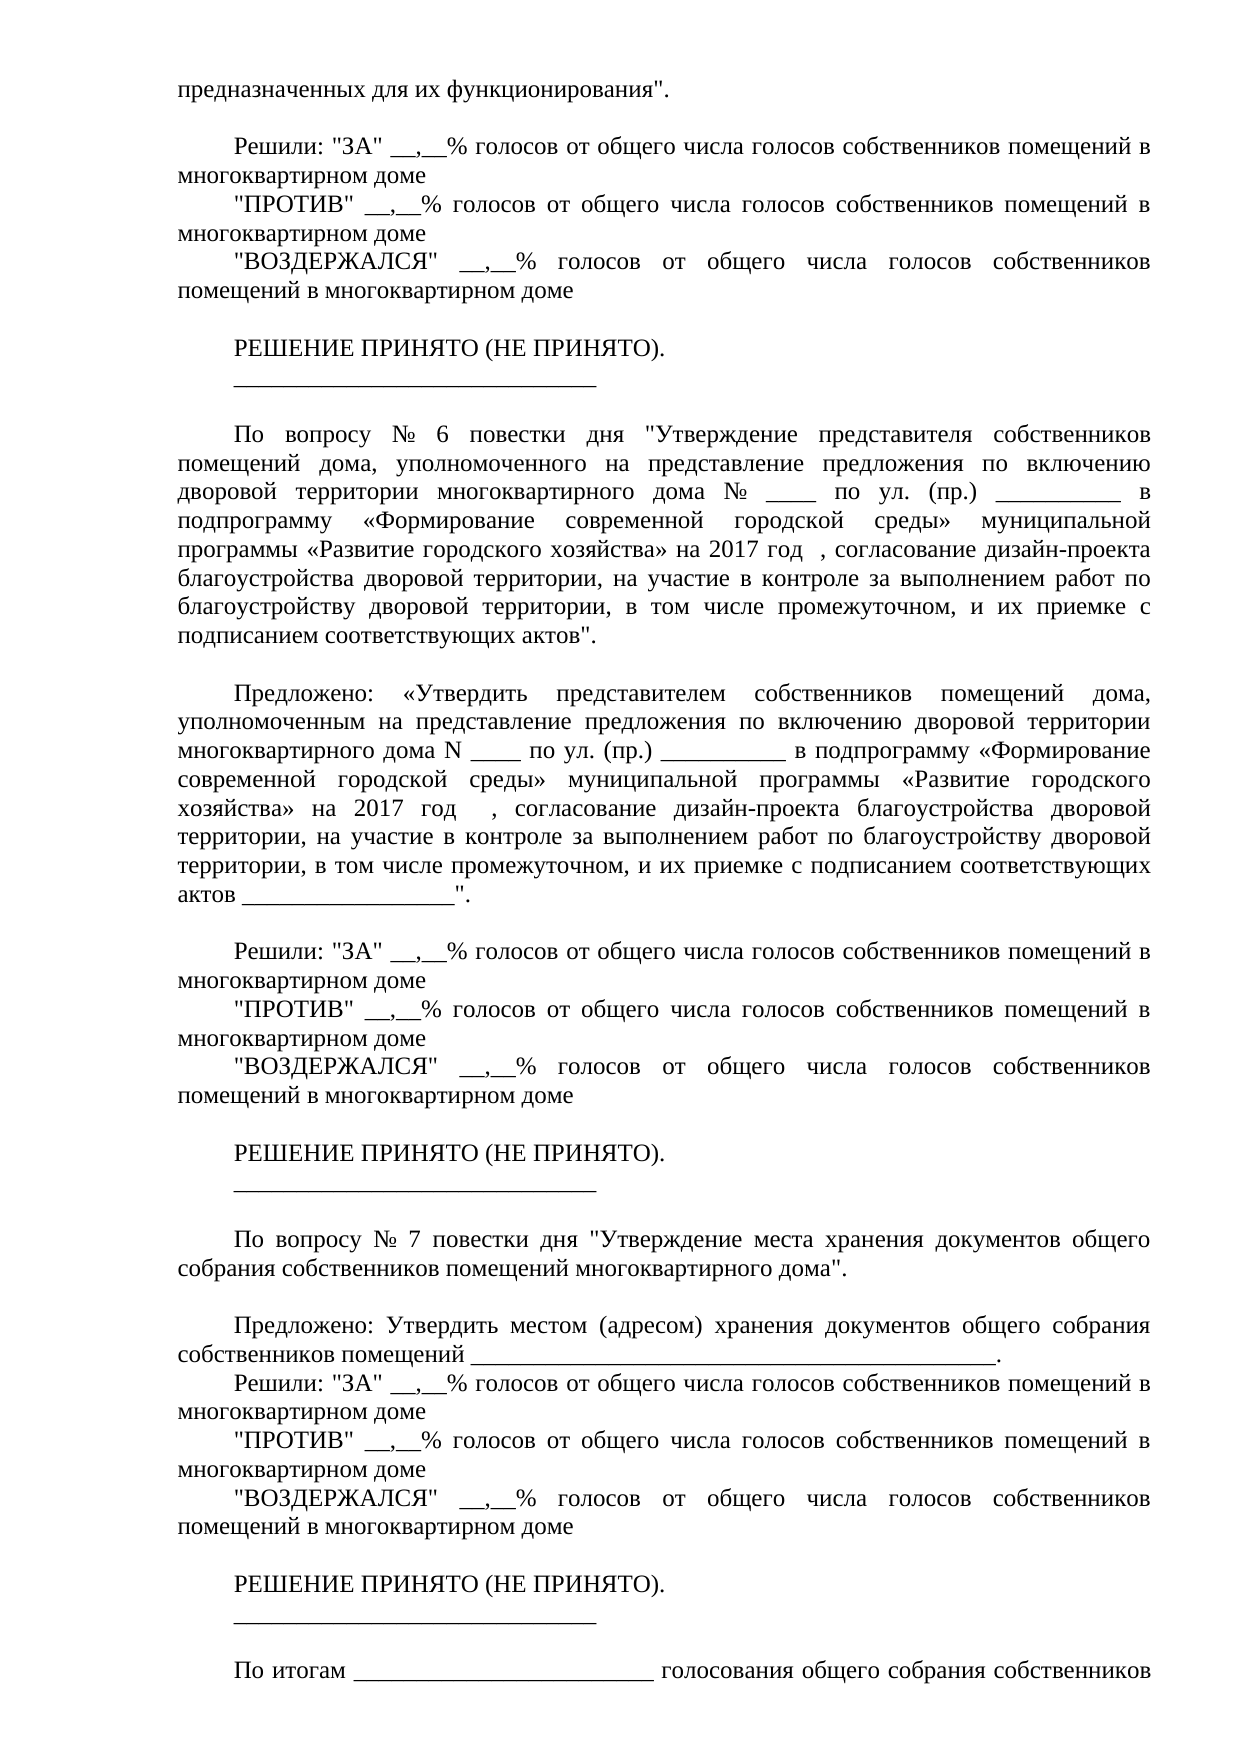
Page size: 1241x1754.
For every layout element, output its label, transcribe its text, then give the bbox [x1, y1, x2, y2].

text РЕШЕНИЕ ПРИНЯТО (НЕ ПРИНЯТО). [177, 1569, 1152, 1598]
text _____________________________ [177, 1166, 1152, 1195]
text Решили: "ЗА" __,__% голосов от общего числа голосов собственников помещений в многоквартирном доме [177, 936, 1152, 994]
text "ПРОТИВ" __,__% голосов от общего числа голосов собственников помещений в многоквартирном доме [177, 189, 1152, 246]
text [177, 1655, 1152, 1684]
text Предложено: Утвердить местом (адресом) хранения документов общего собрания собственников помещений __________________________________________. [177, 1310, 1152, 1368]
text _____________________________ [177, 1598, 1152, 1626]
text Решили: "ЗА" __,__% голосов от общего числа голосов собственников помещений в многоквартирном доме [177, 1368, 1152, 1425]
text "ПРОТИВ" __,__% голосов от общего числа голосов собственников помещений в многоквартирном доме [177, 994, 1152, 1051]
text Предложено: «Утвердить представителем собственников помещений дома, уполномоченным на представление предложения по включению дворовой территории многоквартирного дома N ____ по ул. (пр.) __________ в подпрограмму «Формирование современной городской среды» муниципальной программы «Развитие городского хозяйства» на 2017 год , согласование дизайн-проекта благоустройства дворовой территории, на участие в контроле за выполнением работ по благоустройству дворовой территории, в том числе промежуточном, и их приемке с подписанием соответствующих актов _________________". [177, 678, 1152, 908]
text "ВОЗДЕРЖАЛСЯ" __,__% голосов от общего числа голосов собственников помещений в многоквартирном доме [177, 246, 1152, 304]
text "ПРОТИВ" __,__% голосов от общего числа голосов собственников помещений в многоквартирном доме [177, 1425, 1152, 1483]
text "ВОЗДЕРЖАЛСЯ" __,__% голосов от общего числа голосов собственников помещений в многоквартирном доме [177, 1483, 1152, 1540]
text По вопросу № 7 повестки дня "Утверждение места хранения документов общего собрания собственников помещений многоквартирного дома". [177, 1224, 1152, 1281]
text По вопросу № 6 повестки дня "Утверждение представителя собственников помещений дома, уполномоченного на представление предложения по включению дворовой территории многоквартирного дома № ____ по ул. (пр.) __________ в подпрограмму «Формирование современной городской среды» муниципальной программы «Развитие городского хозяйства» на 2017 год , согласование дизайн-проекта благоустройства дворовой территории, на участие в контроле за выполнением работ по благоустройству дворовой территории, в том числе промежуточном, и их приемке с подписанием соответствующих актов". [177, 419, 1152, 649]
text _____________________________ [177, 361, 1152, 390]
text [177, 74, 1152, 103]
text РЕШЕНИЕ ПРИНЯТО (НЕ ПРИНЯТО). [177, 333, 1152, 361]
text Решили: "ЗА" __,__% голосов от общего числа голосов собственников помещений в многоквартирном доме [177, 131, 1152, 189]
text "ВОЗДЕРЖАЛСЯ" __,__% голосов от общего числа голосов собственников помещений в многоквартирном доме [177, 1051, 1152, 1109]
text РЕШЕНИЕ ПРИНЯТО (НЕ ПРИНЯТО). [177, 1138, 1152, 1166]
